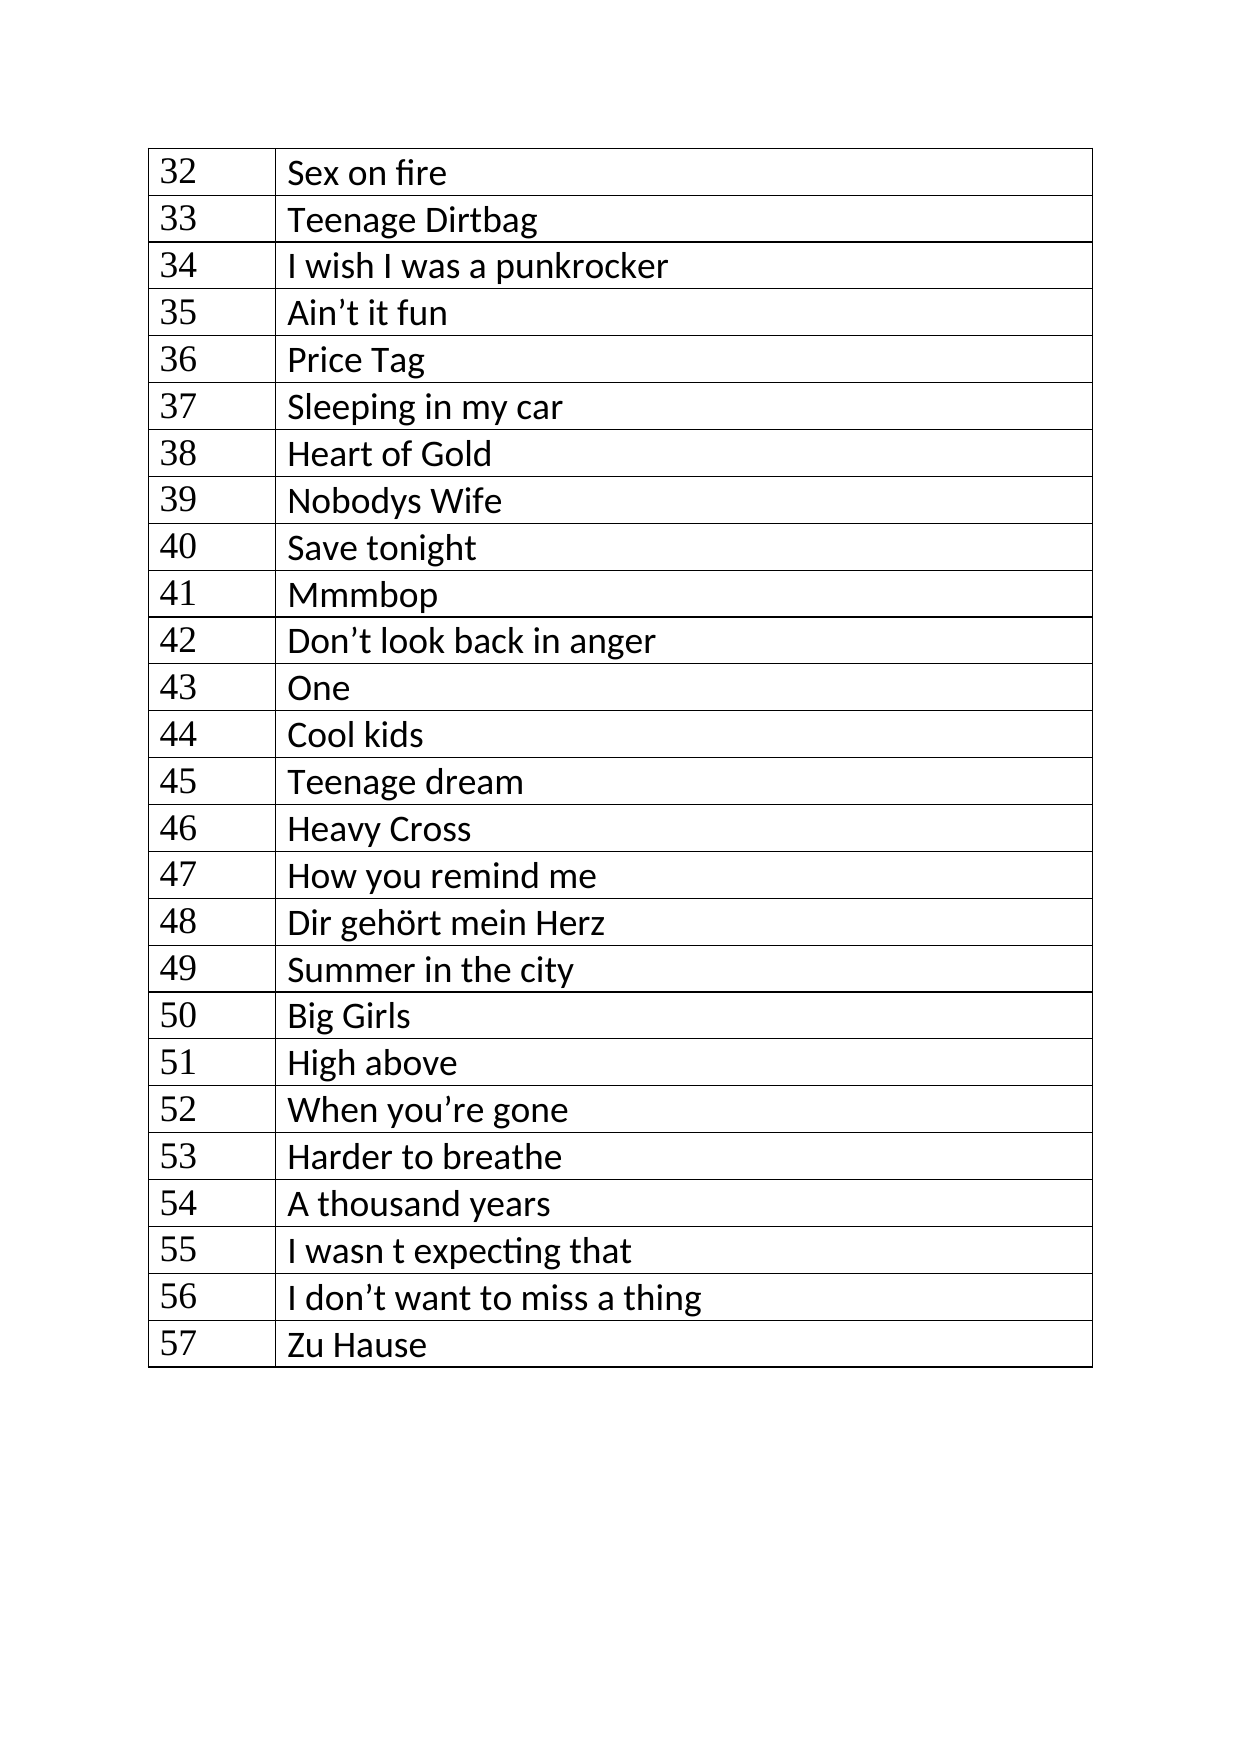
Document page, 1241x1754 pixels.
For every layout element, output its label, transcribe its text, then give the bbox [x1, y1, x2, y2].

table_cell Dir gehört mein Herz [276, 899, 1092, 944]
table_cell 46 [149, 805, 275, 851]
table_cell 49 [149, 946, 275, 991]
table_cell 51 [149, 1039, 275, 1085]
table_cell High above [276, 1039, 1092, 1085]
table_cell 41 [149, 571, 275, 616]
table_cell Big Girls [276, 993, 1092, 1038]
table_cell Save tonight [276, 524, 1092, 569]
table_cell 50 [149, 993, 275, 1038]
table_cell 53 [149, 1133, 275, 1179]
table_cell Heavy Cross [276, 805, 1092, 851]
table_cell Teenage Dirtbag [276, 196, 1092, 241]
table_cell 54 [149, 1180, 275, 1226]
table_cell Zu Hause [276, 1321, 1092, 1366]
table_cell Summer in the city [276, 946, 1092, 991]
table_cell 42 [149, 618, 275, 663]
table_cell Sex on fire [276, 149, 1092, 194]
table_cell 35 [149, 289, 275, 335]
table_cell I wasn t expecting that [276, 1227, 1092, 1273]
table_cell 47 [149, 852, 275, 898]
table_cell A thousand years [276, 1180, 1092, 1226]
table_cell 32 [149, 149, 275, 194]
table_cell Harder to breathe [276, 1133, 1092, 1179]
table_cell Mmmbop [276, 571, 1092, 616]
table_cell 36 [149, 336, 275, 382]
table_cell 43 [149, 664, 275, 710]
table_cell Heart of Gold [276, 430, 1092, 476]
table_cell Price Tag [276, 336, 1092, 382]
table_cell 52 [149, 1086, 275, 1132]
table_cell 48 [149, 899, 275, 944]
table_cell Ain’t it fun [276, 289, 1092, 335]
table_cell Nobodys Wife [276, 477, 1092, 523]
table_cell 33 [149, 196, 275, 241]
table_cell 57 [149, 1321, 275, 1366]
table_cell When you’re gone [276, 1086, 1092, 1132]
table_cell 39 [149, 477, 275, 523]
table_cell Don’t look back in anger [276, 618, 1092, 663]
table_cell How you remind me [276, 852, 1092, 898]
table_cell 40 [149, 524, 275, 569]
table_cell I wish I was a punkrocker [276, 243, 1092, 288]
table_cell I don’t want to miss a thing [276, 1274, 1092, 1319]
table_cell 56 [149, 1274, 275, 1319]
table_cell 34 [149, 243, 275, 288]
table_cell 55 [149, 1227, 275, 1273]
table_cell One [276, 664, 1092, 710]
table_cell 37 [149, 383, 275, 429]
table_cell 44 [149, 711, 275, 757]
table_cell Teenage dream [276, 758, 1092, 804]
table_cell Sleeping in my car [276, 383, 1092, 429]
table_cell 45 [149, 758, 275, 804]
table_cell Cool kids [276, 711, 1092, 757]
table_cell 38 [149, 430, 275, 476]
